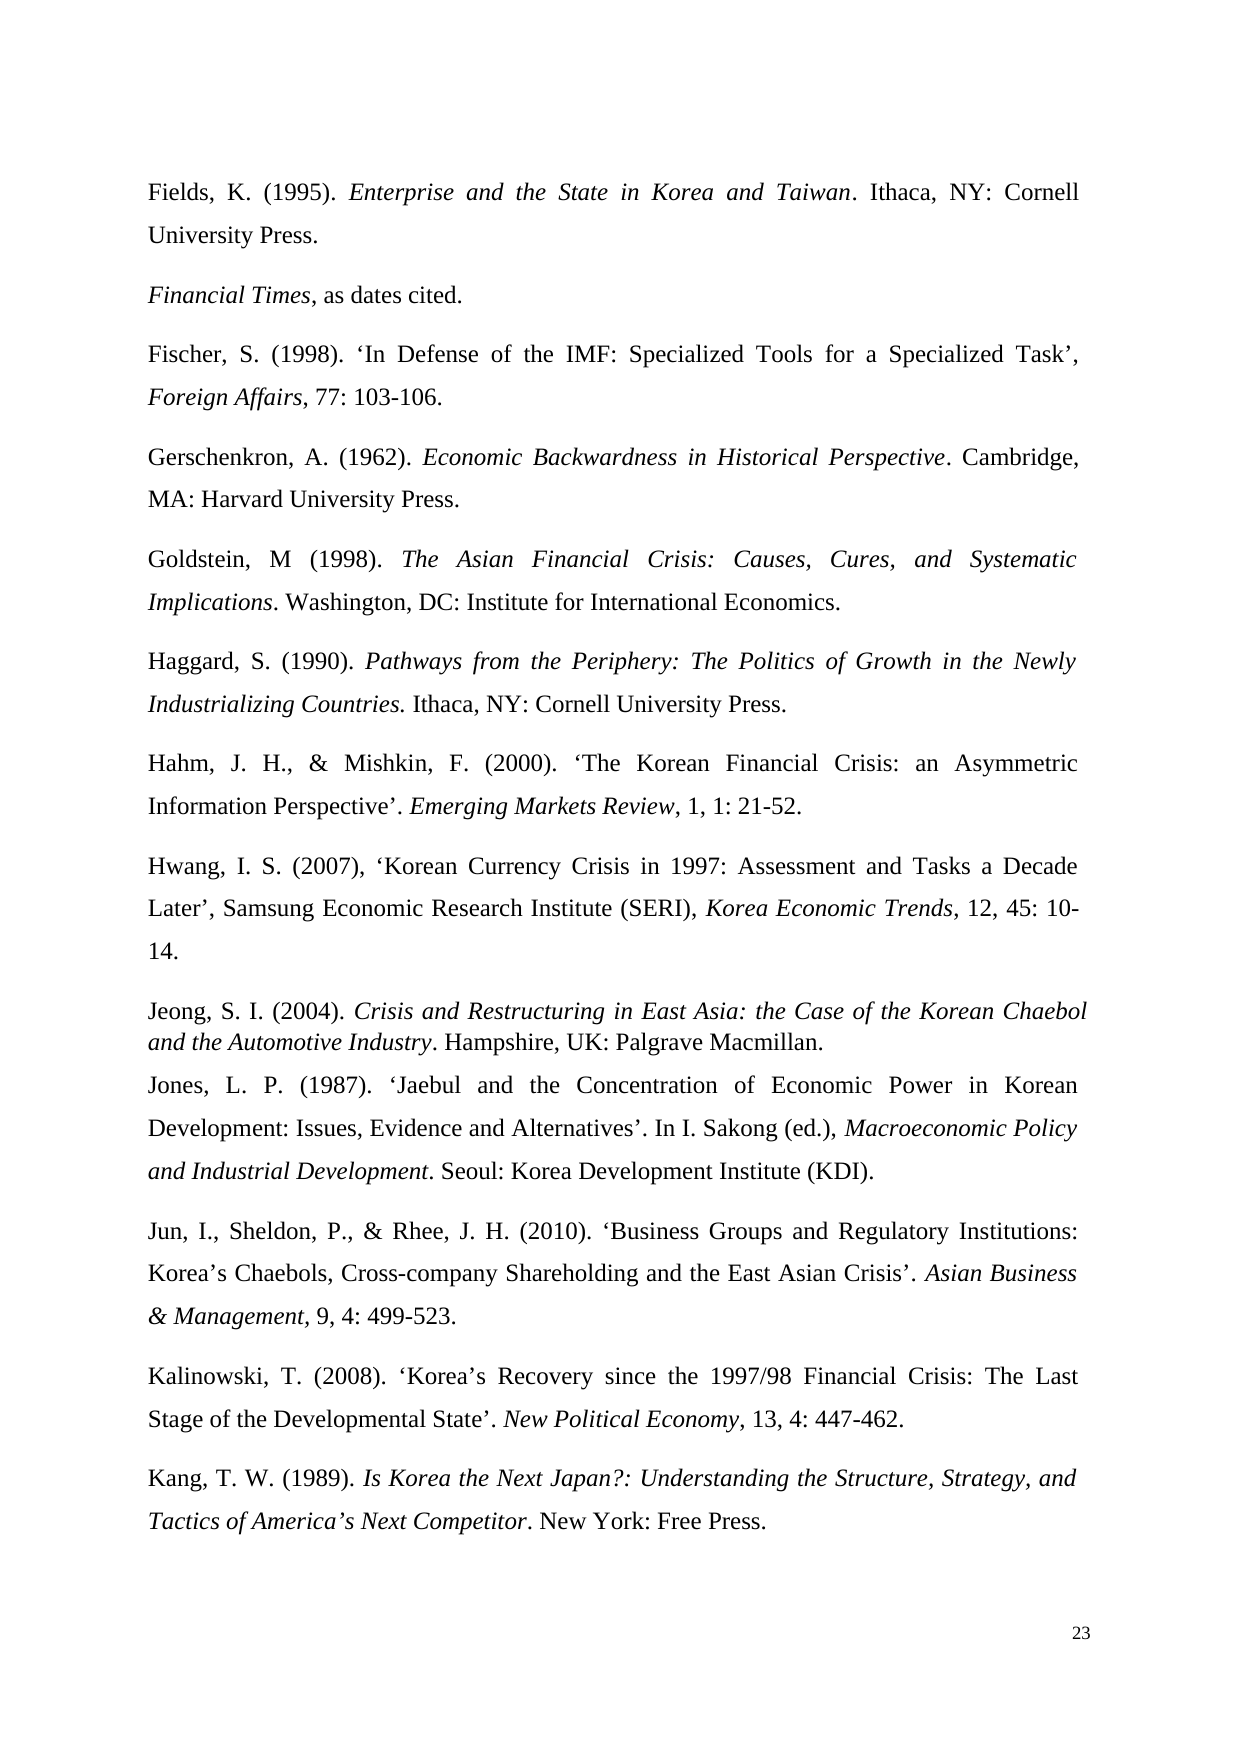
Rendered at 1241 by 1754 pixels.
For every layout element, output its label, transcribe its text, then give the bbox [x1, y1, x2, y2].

text Goldstein, M (1998). The Asian Financial Crisis: Causes, Cures, and Systematic Implications. Washington, DC: Institute for International Economics. [148, 544, 1079, 615]
text Hahm, J. H., & Mishkin, F. (2000). ‘The Korean Financial Crisis: an Asymmetric Information Perspective’. Emerging Markets Review, 1, 1: 21-52. [148, 748, 1079, 820]
text Gerschenkron, A. (1962). Economic Backwardness in Historical Perspective. Cambridge, MA: Harvard University Press. [148, 442, 1079, 513]
text Fischer, S. (1998). ‘In Defense of the IMF: Specialized Tools for a Specialized Task’, Foreign Affairs, 77: 103-106. [148, 339, 1079, 411]
text Haggard, S. (1990). Pathways from the Periphery: The Politics of Growth in the Newly Industrializing Countries. Ithaca, NY: Cornell University Press. [148, 646, 1079, 718]
text Hwang, I. S. (2007), ‘Korean Currency Crisis in 1997: Assessment and Tasks a Decade Later’, Samsung Economic Research Institute (SERI), Korea Economic Trends, 12, 45: 10-14. [148, 851, 1079, 965]
text Kang, T. W. (1989). Is Korea the Next Japan?: Understanding the Structure, Strategy, and Tactics of America’s Next Competitor. New York: Free Press. [148, 1463, 1079, 1535]
text Kalinowski, T. (2008). ‘Korea’s Recovery since the 1997/98 Financial Crisis: The Last Stage of the Developmental State’. New Political Economy, 13, 4: 447-462. [148, 1361, 1079, 1432]
text Jones, L. P. (1987). ‘Jaebul and the Concentration of Economic Power in Korean Development: Issues, Evidence and Alternatives’. In I. Sakong (ed.), Macroeconomic Policy and Industrial Development. Seoul: Korea Development Institute (KDI). [148, 1071, 1079, 1185]
text Financial Times, as dates cited. [148, 280, 1079, 308]
text Jeong, S. I. (2004). Crisis and Restructuring in East Asia: the Case of the Korean Chaebol and the Automotive Industry. Hampshire, UK: Palgrave Macmillan. [148, 996, 1091, 1056]
text Jun, I., Sheldon, P., & Rhee, J. H. (2010). ‘Business Groups and Regulatory Institutions: Korea’s Chaebols, Cross-company Shareholding and the East Asian Crisis’. Asian Business & Management, 9, 4: 499-523. [148, 1216, 1079, 1330]
text Fields, K. (1995). Enterprise and the State in Korea and Taiwan. Ithaca, NY: Cornell University Press. [148, 177, 1079, 249]
